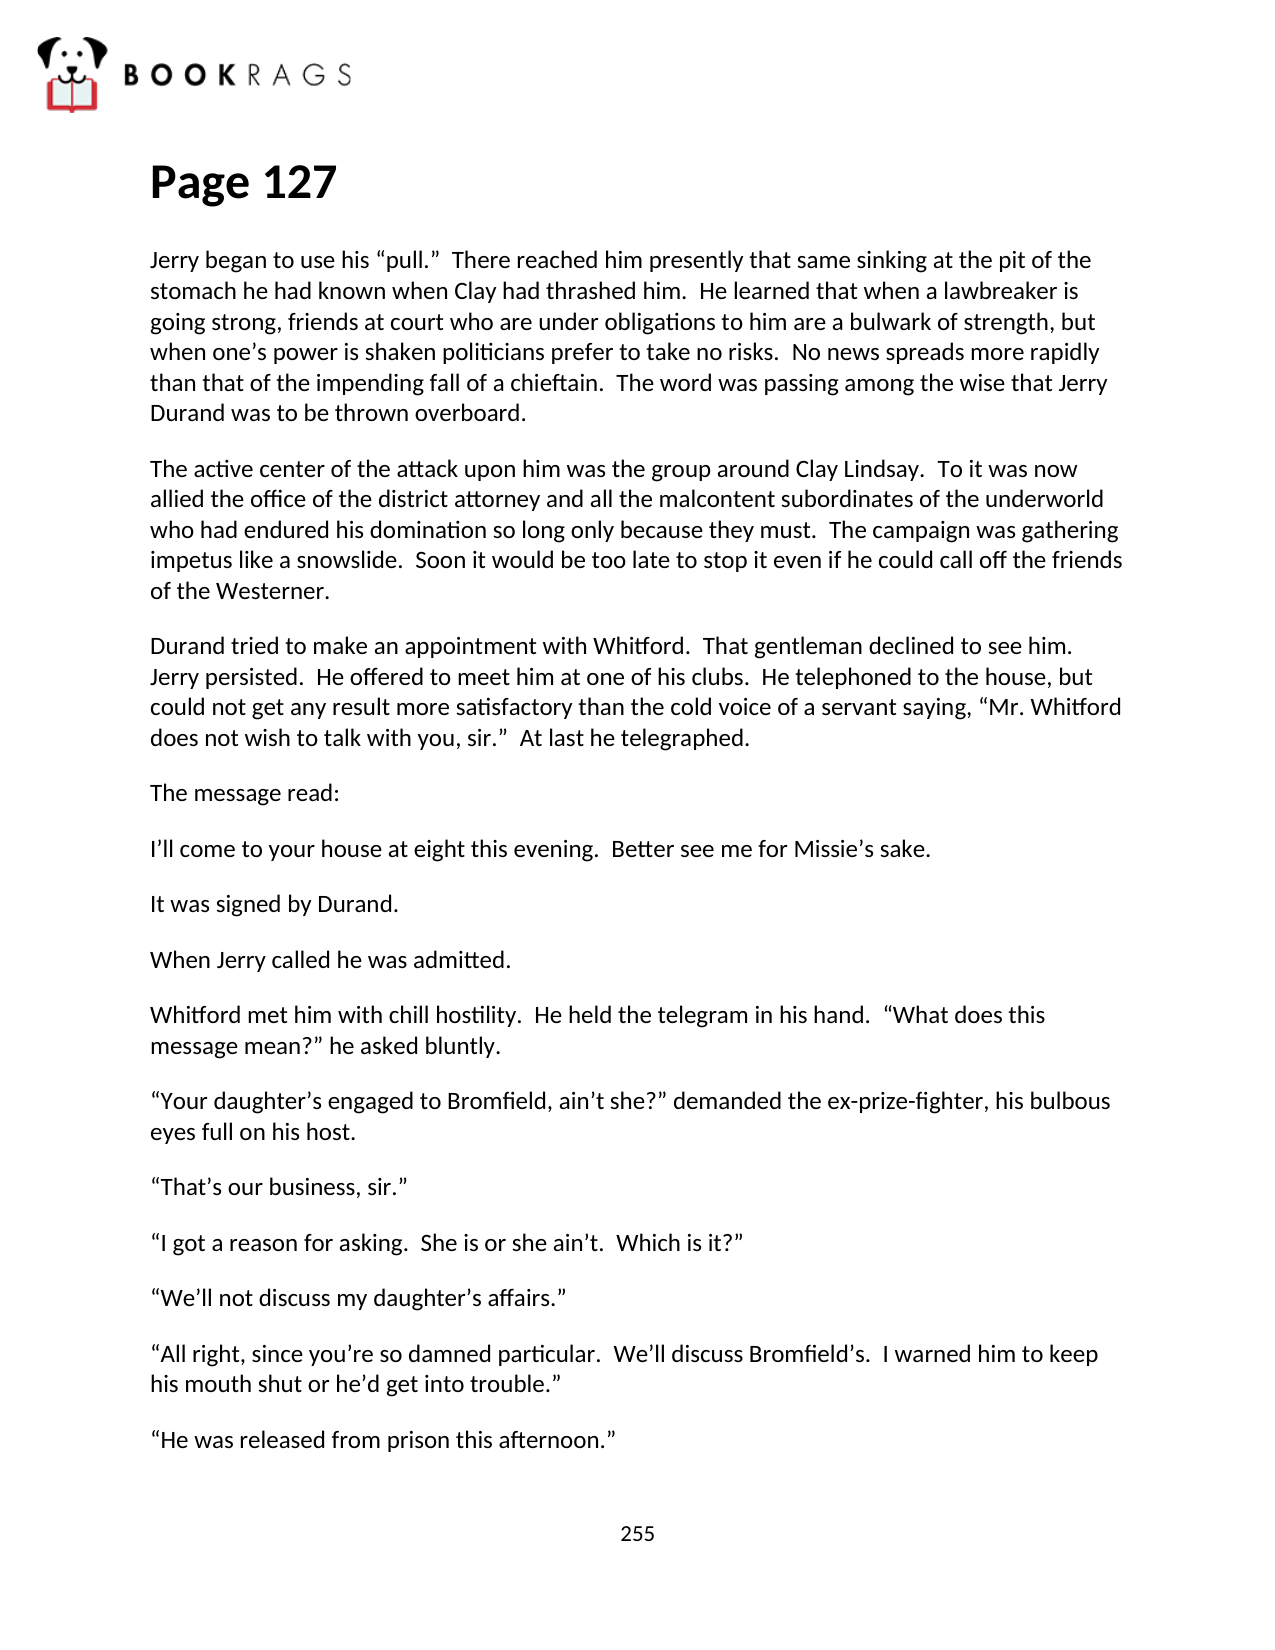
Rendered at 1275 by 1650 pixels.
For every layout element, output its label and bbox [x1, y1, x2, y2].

picture [37, 37, 351, 113]
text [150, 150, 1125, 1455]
